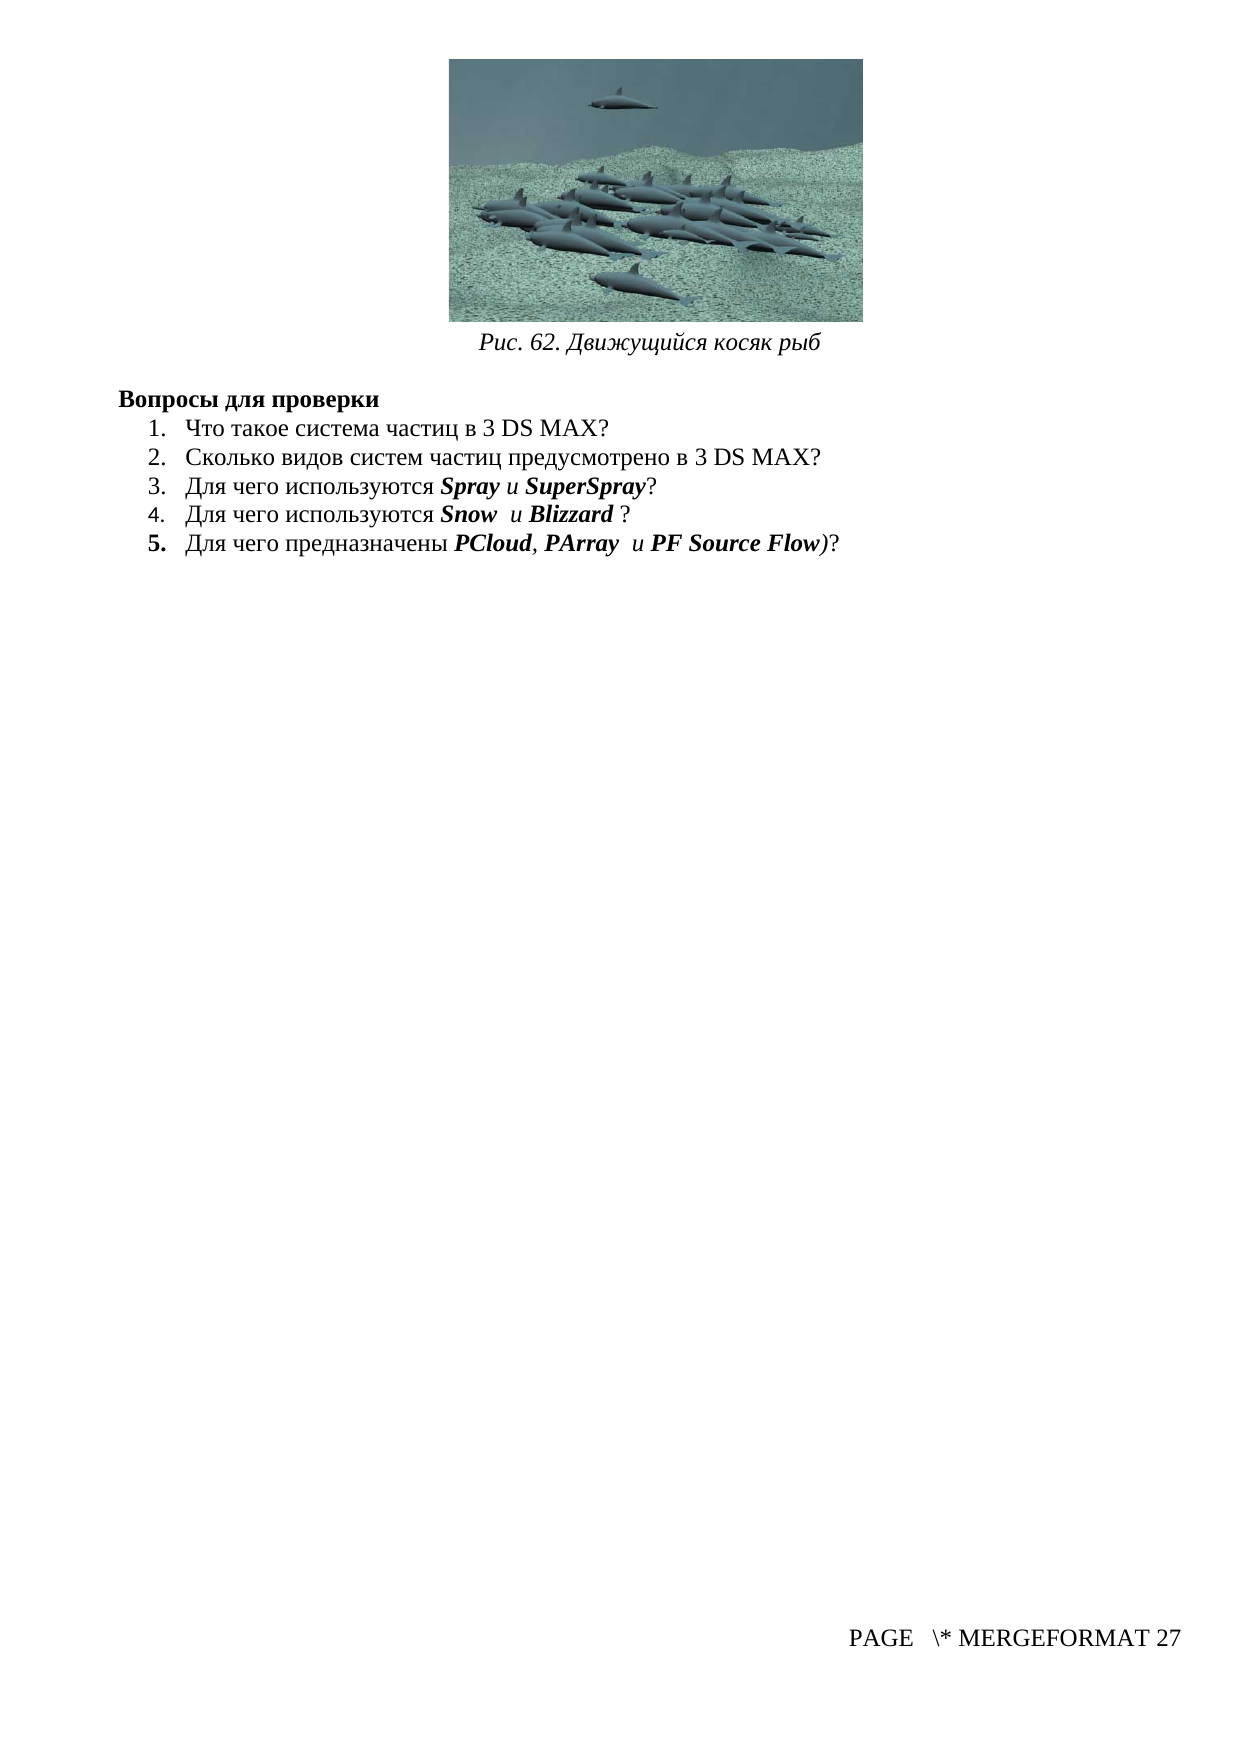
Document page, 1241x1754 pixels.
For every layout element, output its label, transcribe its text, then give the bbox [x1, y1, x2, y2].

list Для чего используются Snow и Blizzard ? [148, 499, 1181, 528]
subtitle Вопросы для проверки [118, 384, 1181, 413]
list Сколько видов систем частиц предусмотрено в 3 DS MAX? [148, 442, 1181, 471]
text Рис. 62. Движущийся косяк рыб [118, 327, 1181, 356]
picture [448, 59, 863, 322]
list Для чего используются Spray и SuperSpray? [148, 471, 1181, 499]
list Для чего предназначены PCloud, РАrrау и PF Source Flow)? [148, 528, 1181, 557]
list Что такое система частиц в 3 DS MAX? [148, 413, 1181, 442]
